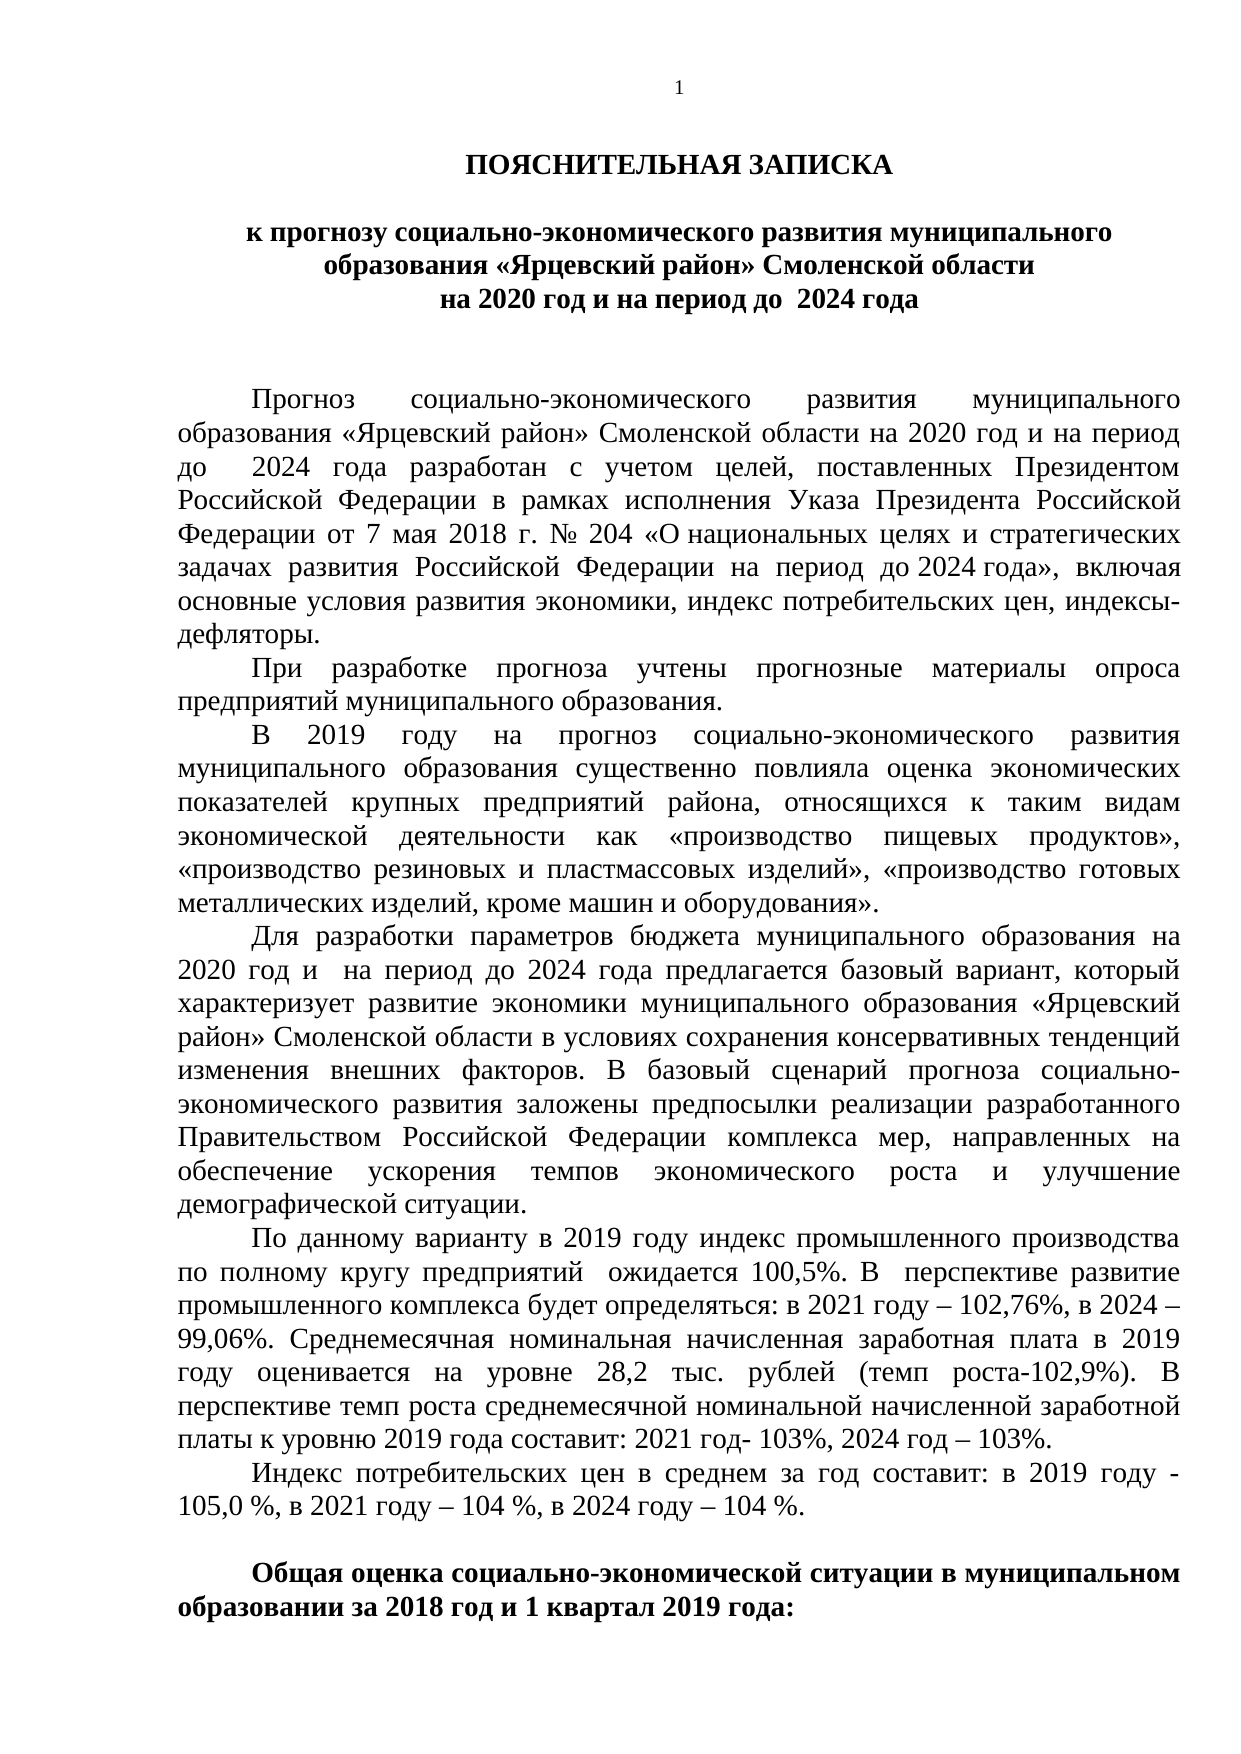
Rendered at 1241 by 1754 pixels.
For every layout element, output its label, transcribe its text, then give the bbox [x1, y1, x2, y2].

text к прогнозу социально-экономического развития муниципального образования «Ярцевский район» Смоленской области [177, 214, 1181, 281]
text Для разработки параметров бюджета муниципального образования на 2020 год и на период до 2024 года предлагается базовый вариант, который характеризует развитие экономики муниципального образования «Ярцевский район» Смоленской области в условиях сохранения консервативных тенденций изменения внешних факторов. В базовый сценарий прогноза социально-экономического развития заложены предпосылки реализации разработанного Правительством Российской Федерации комплекса мер, направленных на обеспечение ускорения темпов экономического роста и улучшение демографической ситуации. [177, 918, 1181, 1220]
text Индекс потребительских цен в среднем за год составит: в 2019 году - 105,0 %, в 2021 году – 104 %, в 2024 году – 104 %. [177, 1455, 1181, 1522]
text При разработке прогноза учтены прогнозные материалы опроса предприятий муниципального образования. [177, 650, 1181, 717]
text на 2020 год и на период до 2024 года [177, 281, 1181, 314]
text В 2019 году на прогноз социально-экономического развития муниципального образования существенно повлияла оценка экономических показателей крупных предприятий района, относящихся к таким видам экономической деятельности как «производство пищевых продуктов», «производство резиновых и пластмассовых изделий», «производство готовых металлических изделий, кроме машин и оборудования». [177, 717, 1181, 918]
text ПОЯСНИТЕЛЬНАЯ ЗАПИСКА [177, 147, 1181, 180]
text Прогноз социально-экономического развития муниципального образования «Ярцевский район» Смоленской области на 2020 год и на период до 2024 года разработан с учетом целей, поставленных Президентом Российской Федерации в рамках исполнения Указа Президента Российской Федерации от 7 мая 2018 г. № 204 «О национальных целях и стратегических задачах развития Российской Федерации на период до 2024 года», включая основные условия развития экономики, индекс потребительских цен, индексы-дефляторы. [177, 382, 1181, 650]
text Общая оценка социально-экономической ситуации в муниципальном образовании за 2018 год и 1 квартал 2019 года: [177, 1556, 1181, 1623]
text По данному варианту в 2019 году индекс промышленного производства по полному кругу предприятий ожидается 100,5%. В перспективе развитие промышленного комплекса будет определяться: в 2021 году – 102,76%, в 2024 – 99,06%. Среднемесячная номинальная начисленная заработная плата в 2019 году оценивается на уровне 28,2 тыс. рублей (темп роста-102,9%). В перспективе темп роста среднемесячной номинальной начисленной заработной платы к уровню 2019 года составит: 2021 год- 103%, 2024 год – 103%. [177, 1220, 1181, 1455]
